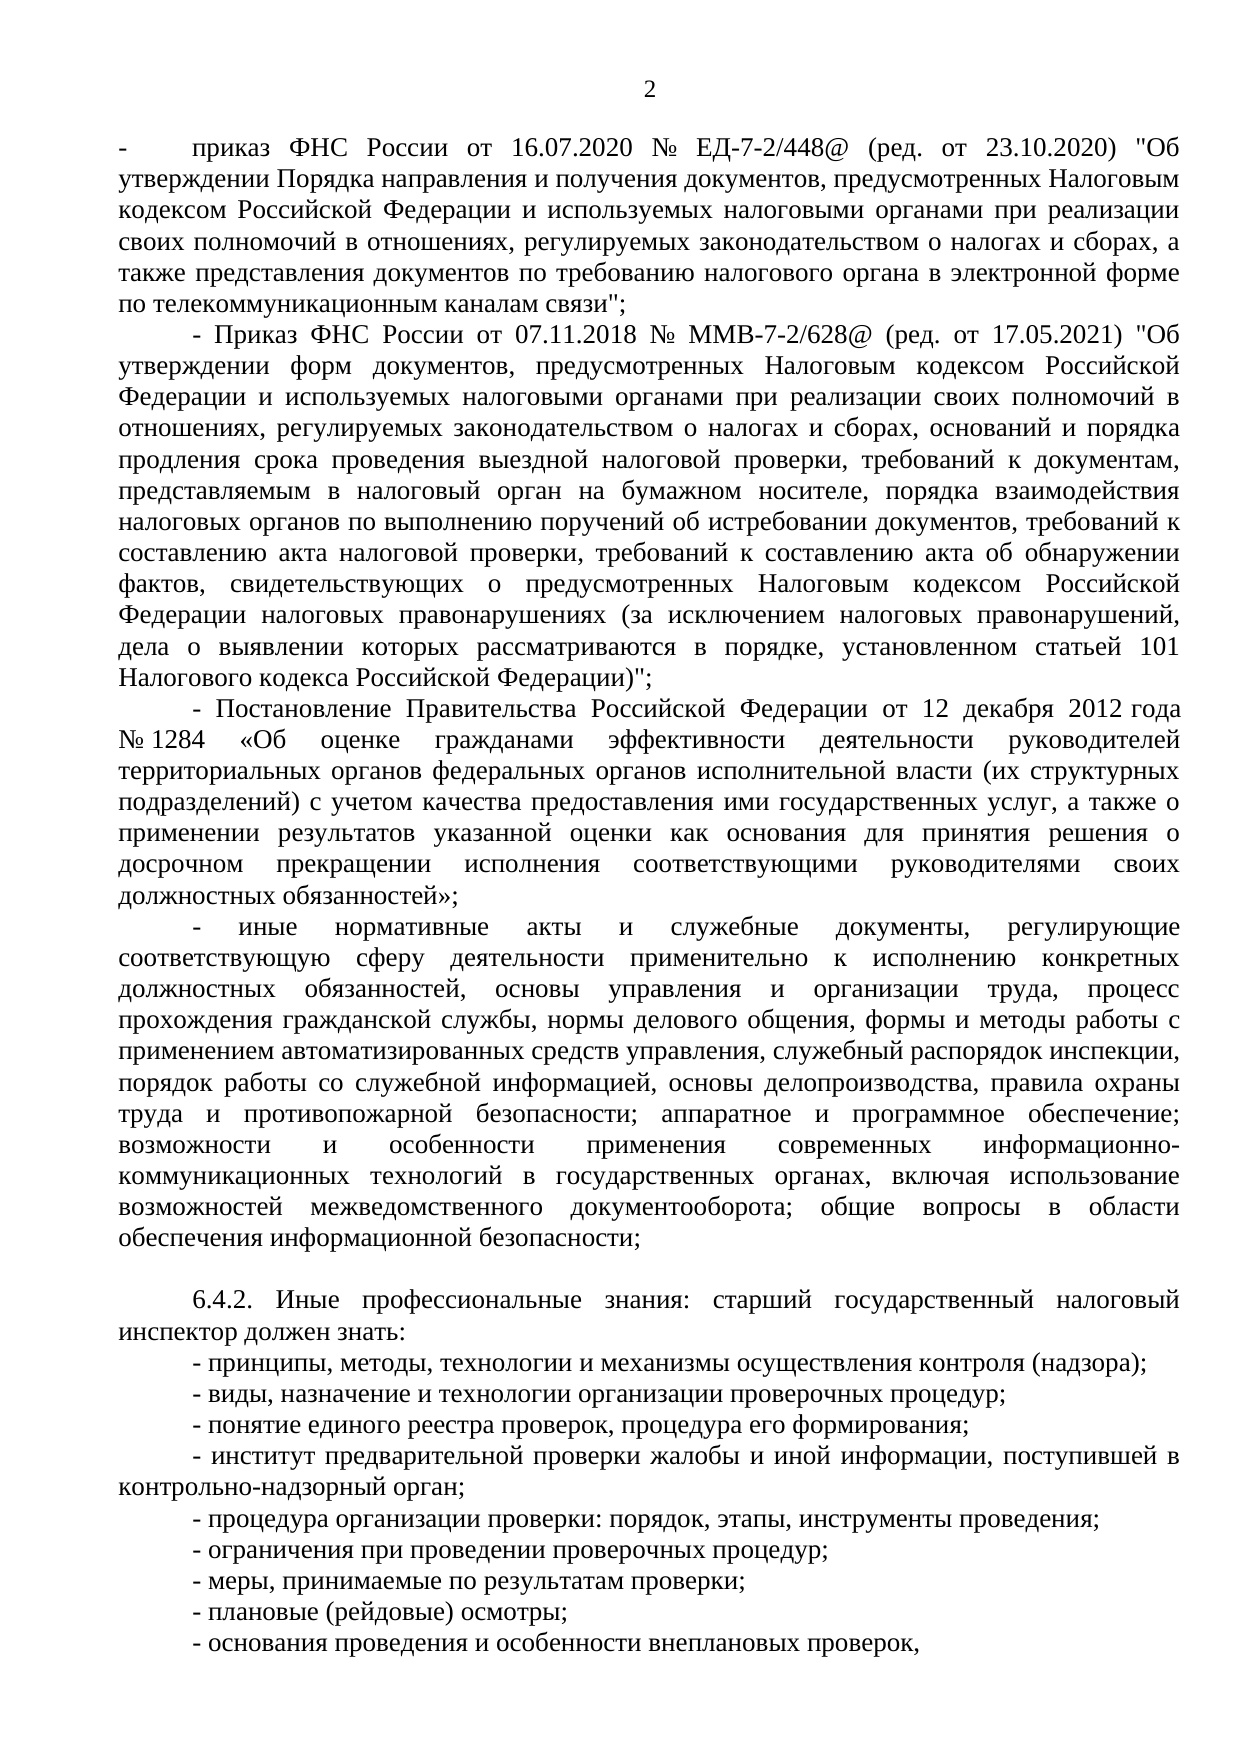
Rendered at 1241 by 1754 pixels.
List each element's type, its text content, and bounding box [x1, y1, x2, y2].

text - иные нормативные акты и служебные документы, регулирующие соответствующую сферу деятельности применительно к исполнению конкретных должностных обязанностей, основы управления и организации труда, процесс прохождения гражданской службы, нормы делового общения, формы и методы работы с применением автоматизированных средств управления, служебный распорядок инспекции, порядок работы со служебной информацией, основы делопроизводства, правила охраны труда и противопожарной безопасности; аппаратное и программное обеспечение; возможности и особенности применения современных информационно-коммуникационных технологий в государственных органах, включая использование возможностей межведомственного документооборота; общие вопросы в области обеспечения информационной безопасности; [118, 910, 1181, 1252]
list приказ ФНС России от 16.07.2020 № ЕД-7-2/448@ (ред. от 23.10.2020) "Об утверждении Порядка направления и получения документов, предусмотренных Налоговым кодексом Российской Федерации и используемых налоговыми органами при реализации своих полномочий в отношениях, регулируемых законодательством о налогах и сборах, а также представления документов по требованию налогового органа в электронной форме по телекоммуникационным каналам связи"; [118, 131, 1181, 318]
text - процедура организации проверки: порядок, этапы, инструменты проведения; [118, 1502, 1181, 1533]
text - меры, принимаемые по результатам проверки; [118, 1564, 1181, 1595]
text 6.4.2. Иные профессиональные знания: старший государственный налоговый инспектор должен знать: [118, 1284, 1181, 1346]
text - институт предварительной проверки жалобы и иной информации, поступившей в контрольно-надзорный орган; [118, 1439, 1181, 1502]
text - принципы, методы, технологии и механизмы осуществления контроля (надзора); [118, 1346, 1181, 1377]
text - Постановление Правительства Российской Федерации от 12 декабря 2012 года № 1284 «Об оценке гражданами эффективности деятельности руководителей территориальных органов федеральных органов исполнительной власти (их структурных подразделений) с учетом качества предоставления ими государственных услуг, а также о применении результатов указанной оценки как основания для принятия решения о досрочном прекращении исполнения соответствующими руководителями своих должностных обязанностей»; [118, 692, 1181, 910]
text - понятие единого реестра проверок, процедура его формирования; [118, 1408, 1181, 1439]
text - Приказ ФНС России от 07.11.2018 № ММВ-7-2/628@ (ред. от 17.05.2021) "Об утверждении форм документов, предусмотренных Налоговым кодексом Российской Федерации и используемых налоговыми органами при реализации своих полномочий в отношениях, регулируемых законодательством о налогах и сборах, оснований и порядка продления срока проведения выездной налоговой проверки, требований к документам, представляемым в налоговый орган на бумажном носителе, порядка взаимодействия налоговых органов по выполнению поручений об истребовании документов, требований к составлению акта налоговой проверки, требований к составлению акта об обнаружении фактов, свидетельствующих о предусмотренных Налоговым кодексом Российской Федерации налоговых правонарушениях (за исключением налоговых правонарушений, дела о выявлении которых рассматриваются в порядке, установленном статьей 101 Налогового кодекса Российской Федерации)"; [118, 318, 1181, 692]
text - виды, назначение и технологии организации проверочных процедур; [118, 1377, 1181, 1408]
text - плановые (рейдовые) осмотры; [118, 1595, 1181, 1626]
text - ограничения при проведении проверочных процедур; [118, 1533, 1181, 1564]
text - основания проведения и особенности внеплановых проверок, [118, 1626, 1181, 1657]
